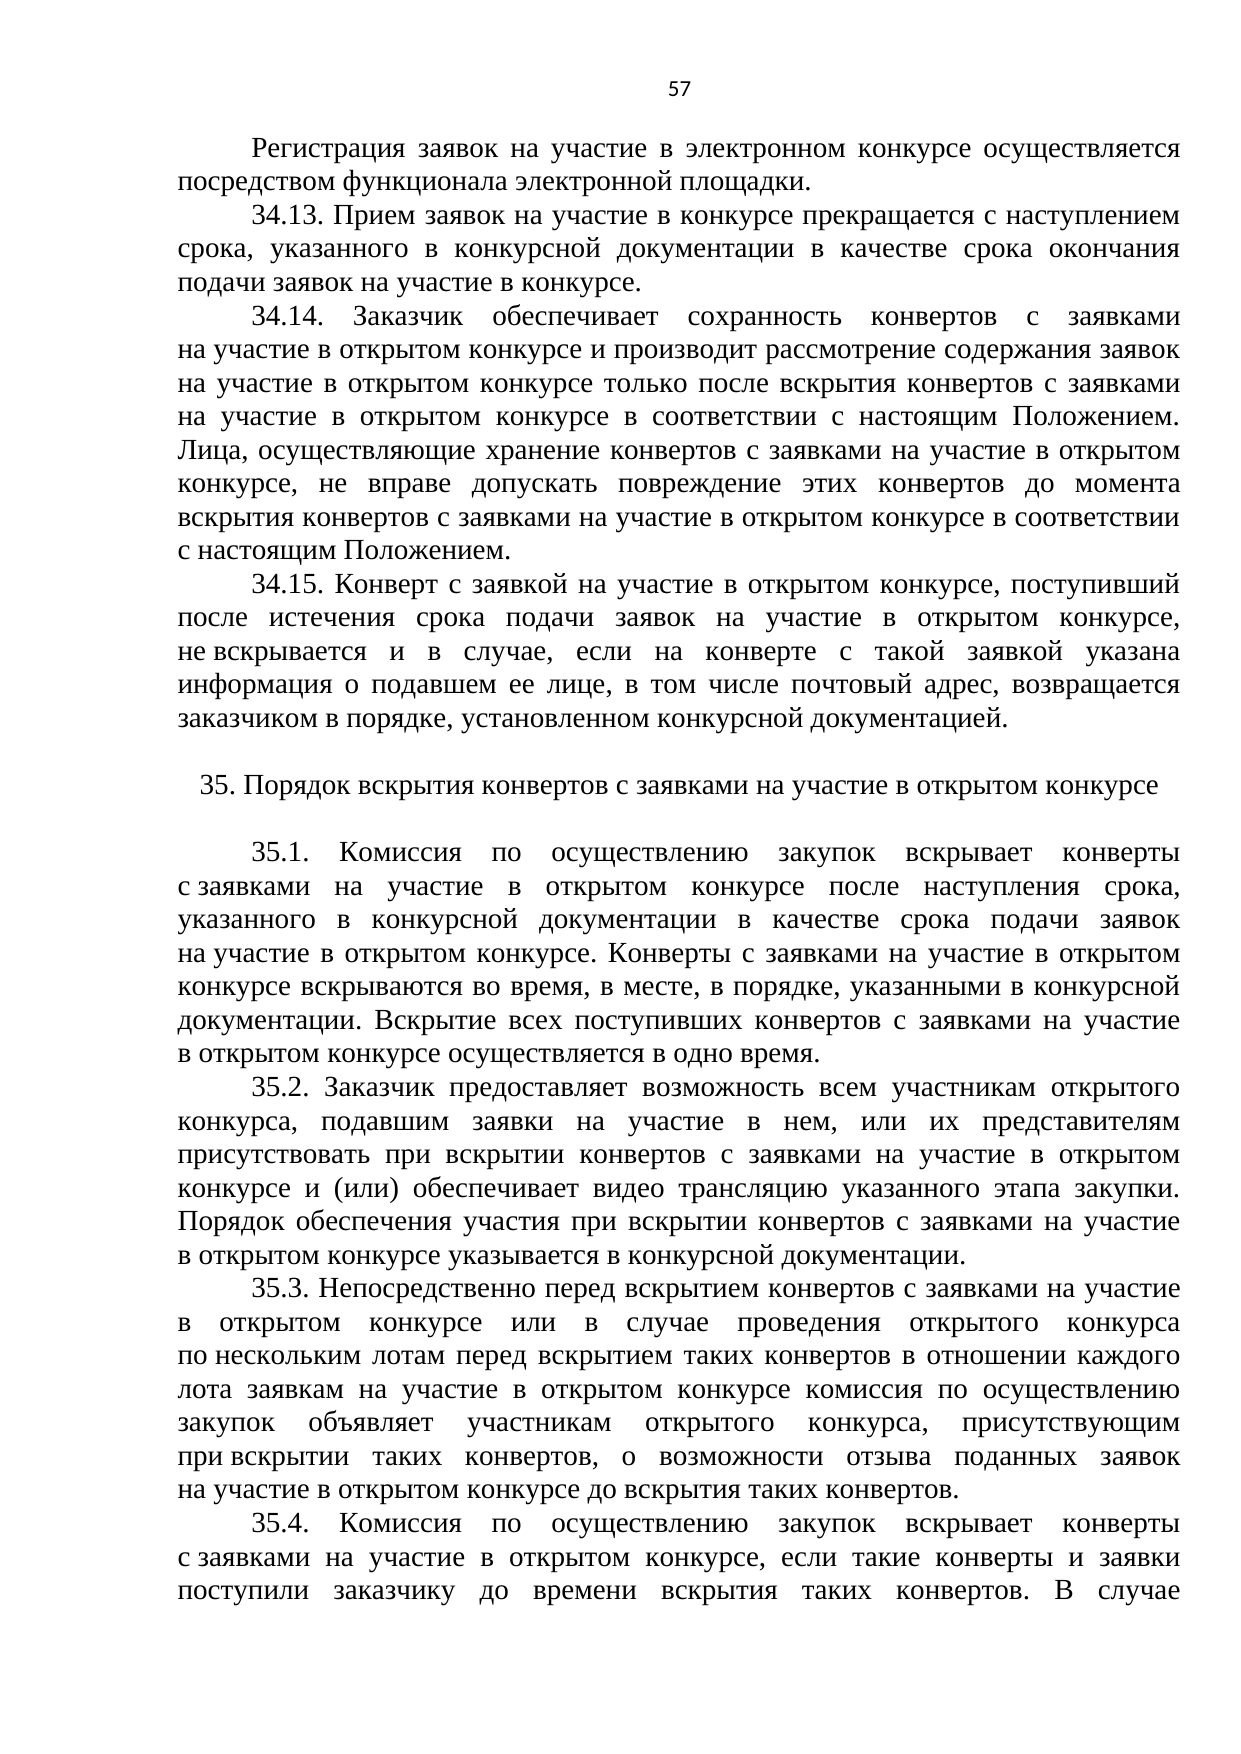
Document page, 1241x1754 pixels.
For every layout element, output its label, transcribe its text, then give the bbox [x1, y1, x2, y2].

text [177, 1505, 1181, 1606]
list 35. Порядок вскрытия конвертов с заявками на участие в открытом конкурсе [177, 767, 1181, 801]
text 34.14. Заказчик обеспечивает сохранность конвертов с заявками на участие в открытом конкурсе и производит рассмотрение содержания заявок на участие в открытом конкурсе только после вскрытия конвертов с заявками на участие в открытом конкурсе в соответствии с настоящим Положением. Лица, осуществляющие хранение конвертов с заявками на участие в открытом конкурсе, не вправе допускать повреждение этих конвертов до момента вскрытия конвертов с заявками на участие в открытом конкурсе в соответствии с настоящим Положением. [177, 298, 1181, 566]
text 34.13. Прием заявок на участие в конкурсе прекращается с наступлением срока, указанного в конкурсной документации в качестве срока окончания подачи заявок на участие в конкурсе. [177, 197, 1181, 298]
text 35.2. Заказчик предоставляет возможность всем участникам открытого конкурса, подавшим заявки на участие в нем, или их представителям присутствовать при вскрытии конвертов с заявками на участие в открытом конкурсе и (или) обеспечивает видео трансляцию указанного этапа закупки. Порядок обеспечения участия при вскрытии конвертов с заявками на участие в открытом конкурсе указывается в конкурсной документации. [177, 1069, 1181, 1270]
text Регистрация заявок на участие в электронном конкурсе осуществляется посредством функционала электронной площадки. [177, 130, 1181, 197]
text 35.1. Комиссия по осуществлению закупок вскрывает конверты с заявками на участие в открытом конкурсе после наступления срока, указанного в конкурсной документации в качестве срока подачи заявок на участие в открытом конкурсе. Конверты с заявками на участие в открытом конкурсе вскрываются во время, в месте, в порядке, указанными в конкурсной документации. Вскрытие всех поступивших конвертов с заявками на участие в открытом конкурсе осуществляется в одно время. [177, 834, 1181, 1069]
text 34.15. Конверт с заявкой на участие в открытом конкурсе, поступивший после истечения срока подачи заявок на участие в открытом конкурсе, не вскрывается и в случае, если на конверте с такой заявкой указана информация о подавшем ее лице, в том числе почтовый адрес, возвращается заказчиком в порядке, установленном конкурсной документацией. [177, 566, 1181, 734]
text 35.3. Непосредственно перед вскрытием конвертов с заявками на участие в открытом конкурсе или в случае проведения открытого конкурса по нескольким лотам перед вскрытием таких конвертов в отношении каждого лота заявкам на участие в открытом конкурсе комиссия по осуществлению закупок объявляет участникам открытого конкурса, присутствующим при вскрытии таких конвертов, о возможности отзыва поданных заявок на участие в открытом конкурсе до вскрытия таких конвертов. [177, 1270, 1181, 1505]
